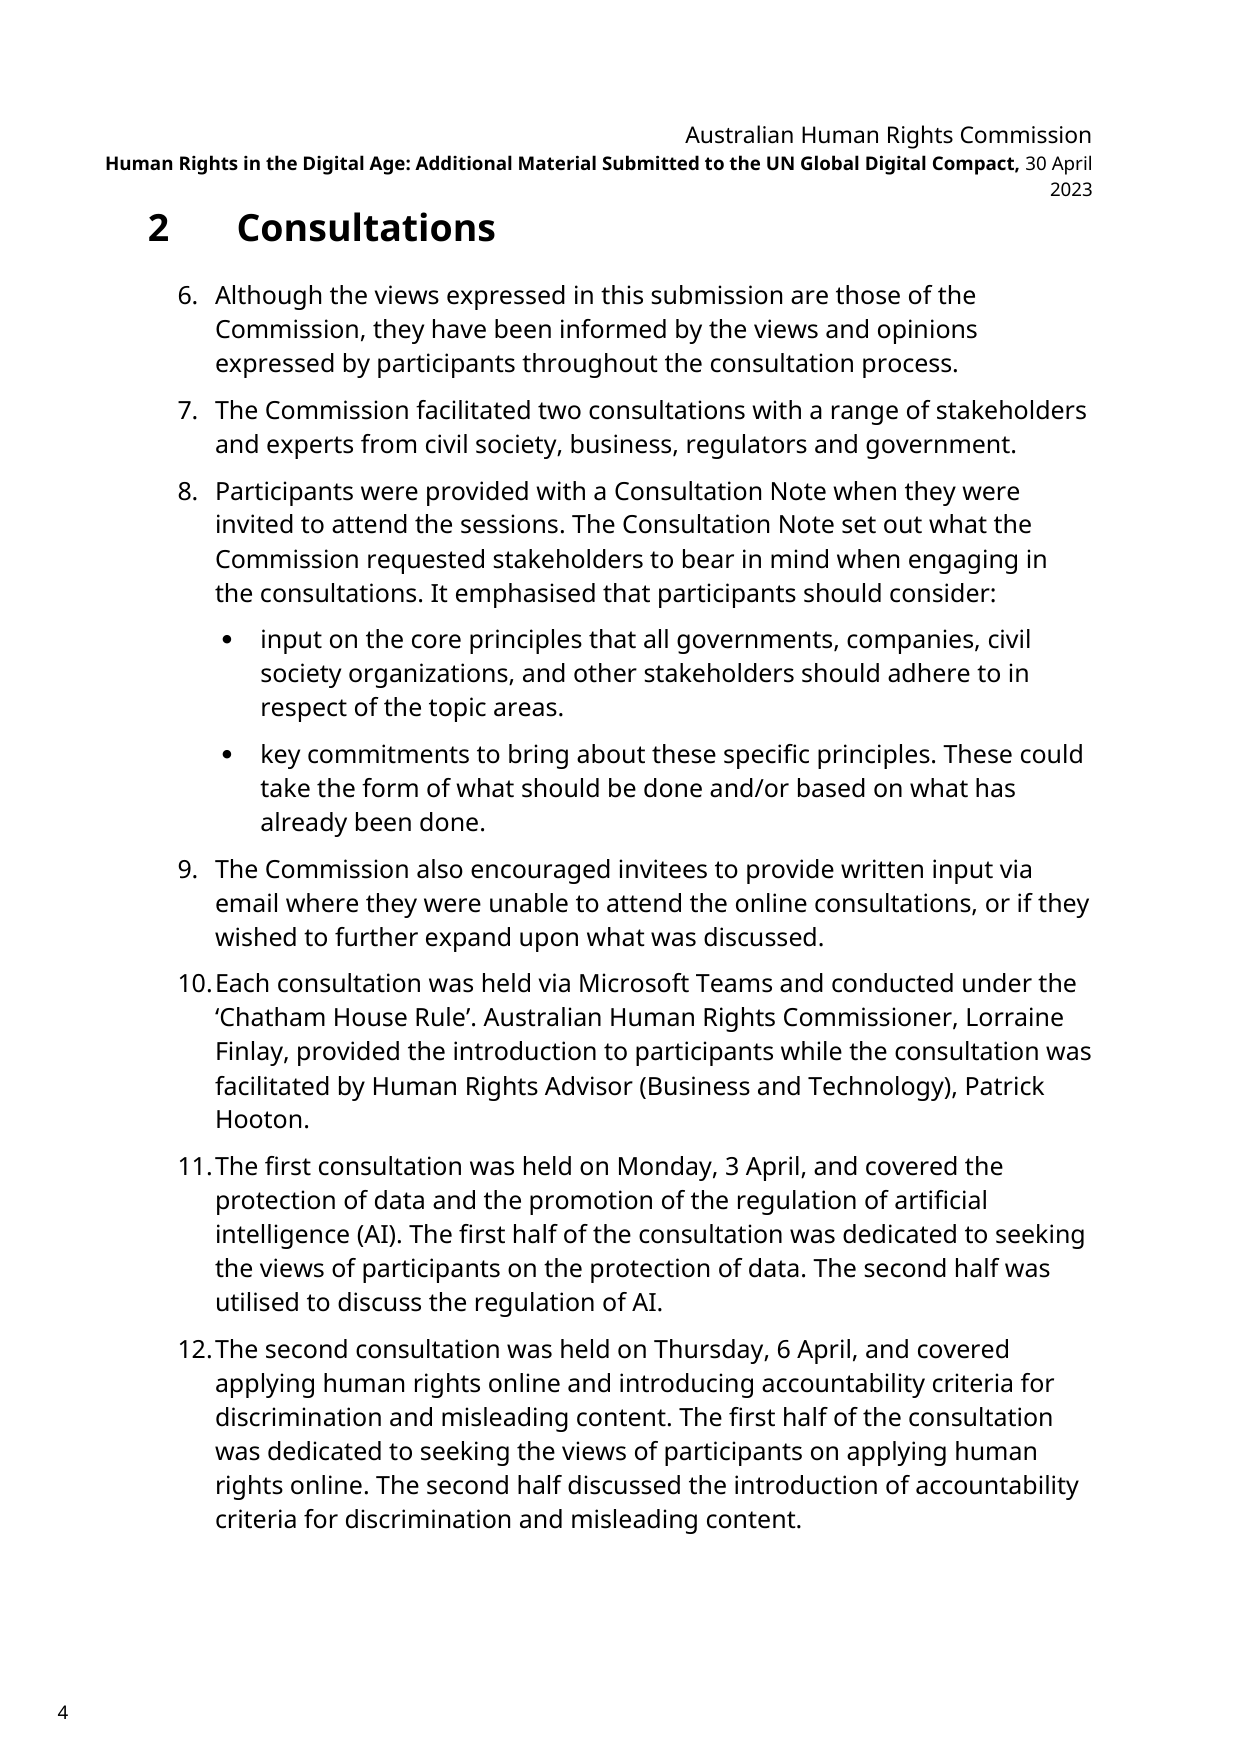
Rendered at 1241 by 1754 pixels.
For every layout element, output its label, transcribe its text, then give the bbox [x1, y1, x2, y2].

list The Commission also encouraged invitees to provide written input via email where they were unable to attend the online consultations, or if they wished to further expand upon what was discussed. [177, 851, 1092, 953]
list The Commission facilitated two consultations with a range of stakeholders and experts from civil society, business, regulators and government. [177, 392, 1092, 461]
list The second consultation was held on Thursday, 6 April, and covered applying human rights online and introducing accountability criteria for discrimination and misleading content. The first half of the consultation was dedicated to seeking the views of participants on applying human rights online. The second half discussed the introduction of accountability criteria for discrimination and misleading content. [177, 1332, 1092, 1536]
list Participants were provided with a Consultation Note when they were invited to attend the sessions. The Consultation Note set out what the Commission requested stakeholders to bear in mind when engaging in the consultations. It emphasised that participants should consider: [177, 473, 1092, 609]
subtitle Consultations [148, 202, 1092, 253]
list The first consultation was held on Monday, 3 April, and covered the protection of data and the promotion of the regulation of artificial intelligence (AI). The first half of the consultation was dedicated to seeking the views of participants on the protection of data. The second half was utilised to discuss the regulation of AI. [177, 1149, 1092, 1319]
list Each consultation was held via Microsoft Teams and conducted under the ‘Chatham House Rule’. Australian Human Rights Commissioner, Lorraine Finlay, provided the introduction to participants while the consultation was facilitated by Human Rights Advisor (Business and Technology), Patrick Hooton. [177, 966, 1092, 1136]
list key commitments to bring about these specific principles. These could take the form of what should be done and/or based on what has already been done. [223, 737, 1092, 839]
list Although the views expressed in this submission are those of the Commission, they have been informed by the views and opinions expressed by participants throughout the consultation process. [177, 278, 1092, 380]
list input on the core principles that all governments, companies, civil society organizations, and other stakeholders should adhere to in respect of the topic areas. [223, 622, 1092, 724]
